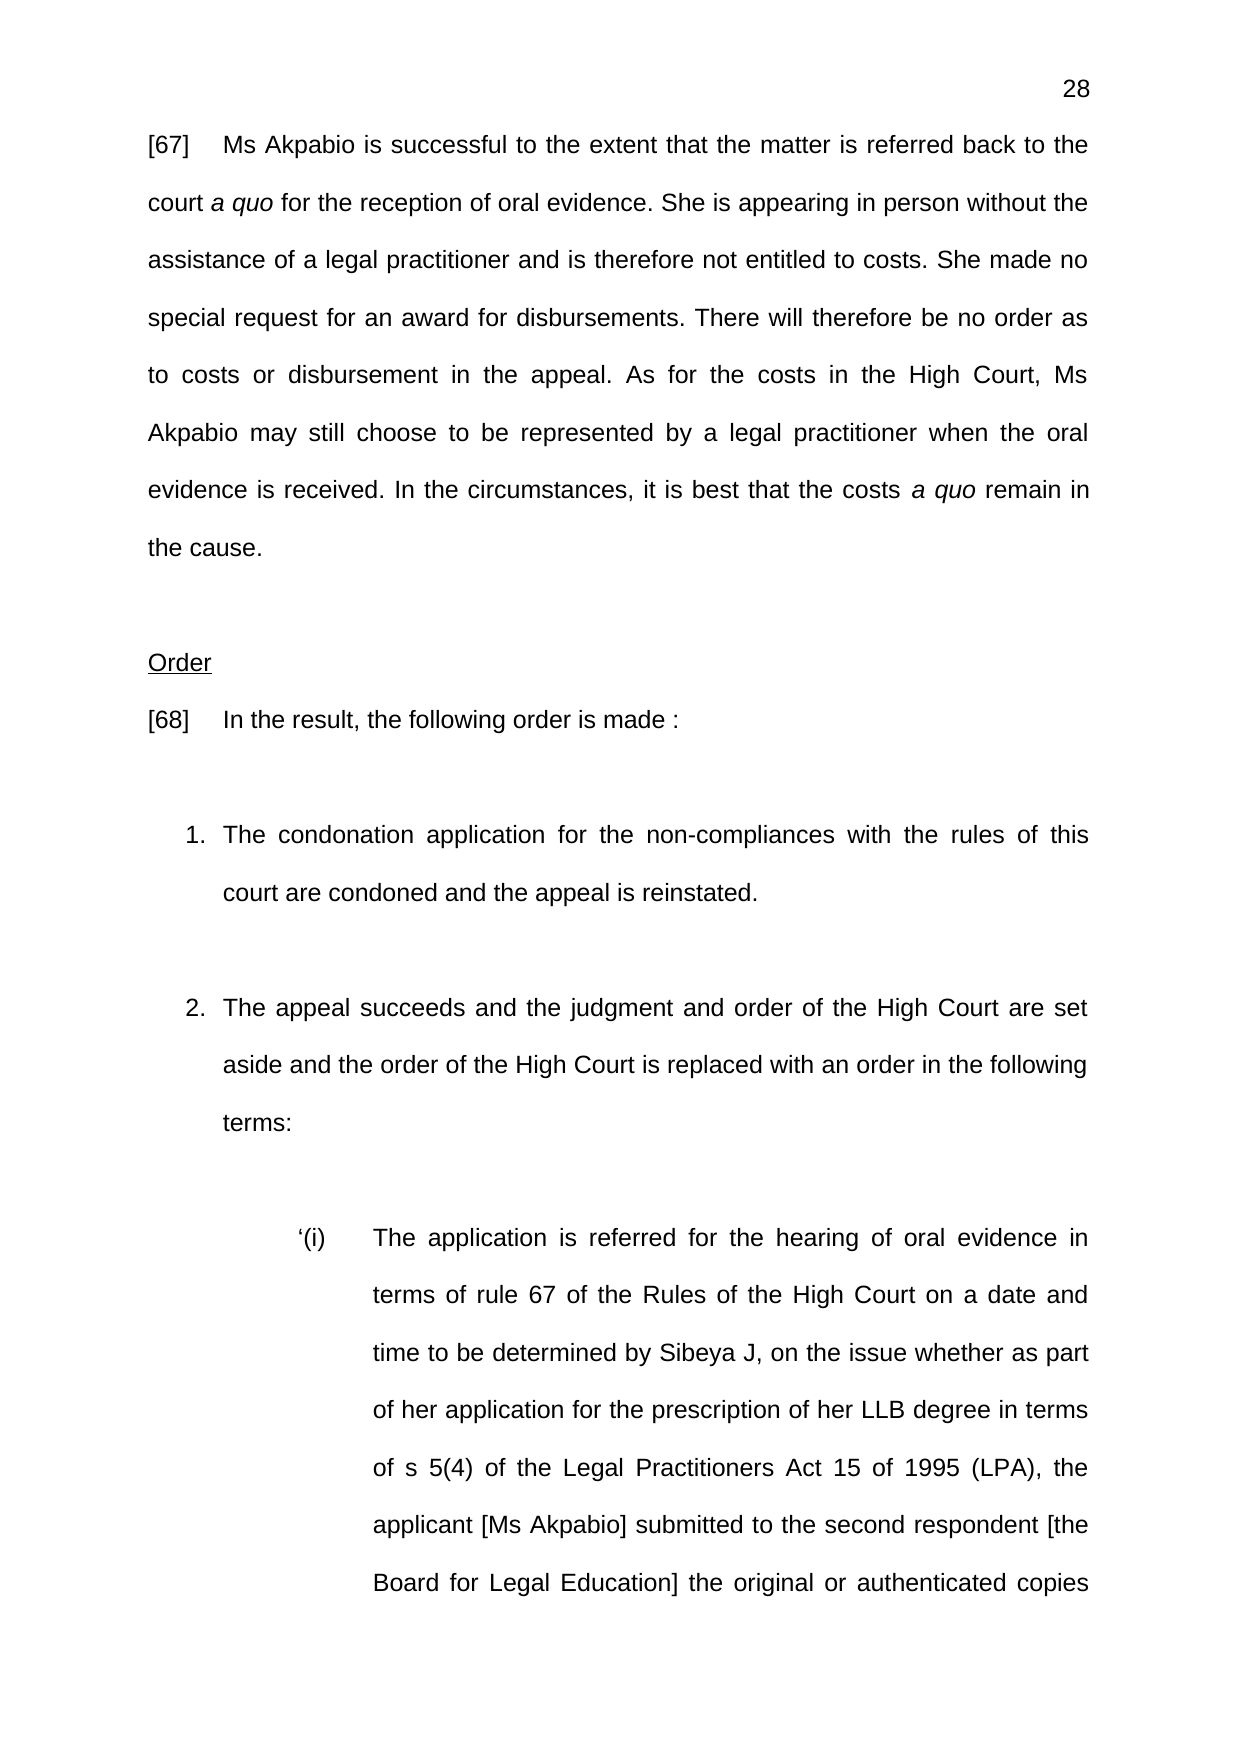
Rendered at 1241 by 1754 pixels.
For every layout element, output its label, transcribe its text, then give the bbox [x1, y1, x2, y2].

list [298, 1223, 1090, 1597]
text 2. The appeal succeeds and the judgment and order of the High Court are set aside and the order of the High Court is replaced with an order in the following terms: [185, 993, 1090, 1137]
text [67] Ms Akpabio is successful to the extent that the matter is referred back to the court a quo for the reception of oral evidence. She is appearing in person without the assistance of a legal practitioner and is therefore not entitled to costs. She made no special request for an award for disbursements. There will therefore be no order as to costs or disbursement in the appeal. As for the costs in the High Court, Ms Akpabio may still choose to be represented by a legal practitioner when the oral evidence is received. In the circumstances, it is best that the costs a quo remain in the cause. [148, 131, 1090, 562]
text Order [148, 648, 1090, 677]
text [68] In the result, the following order is made : [148, 706, 1090, 734]
text 1. The condonation application for the non-compliances with the rules of this court are condoned and the appeal is reinstated. [185, 821, 1090, 907]
